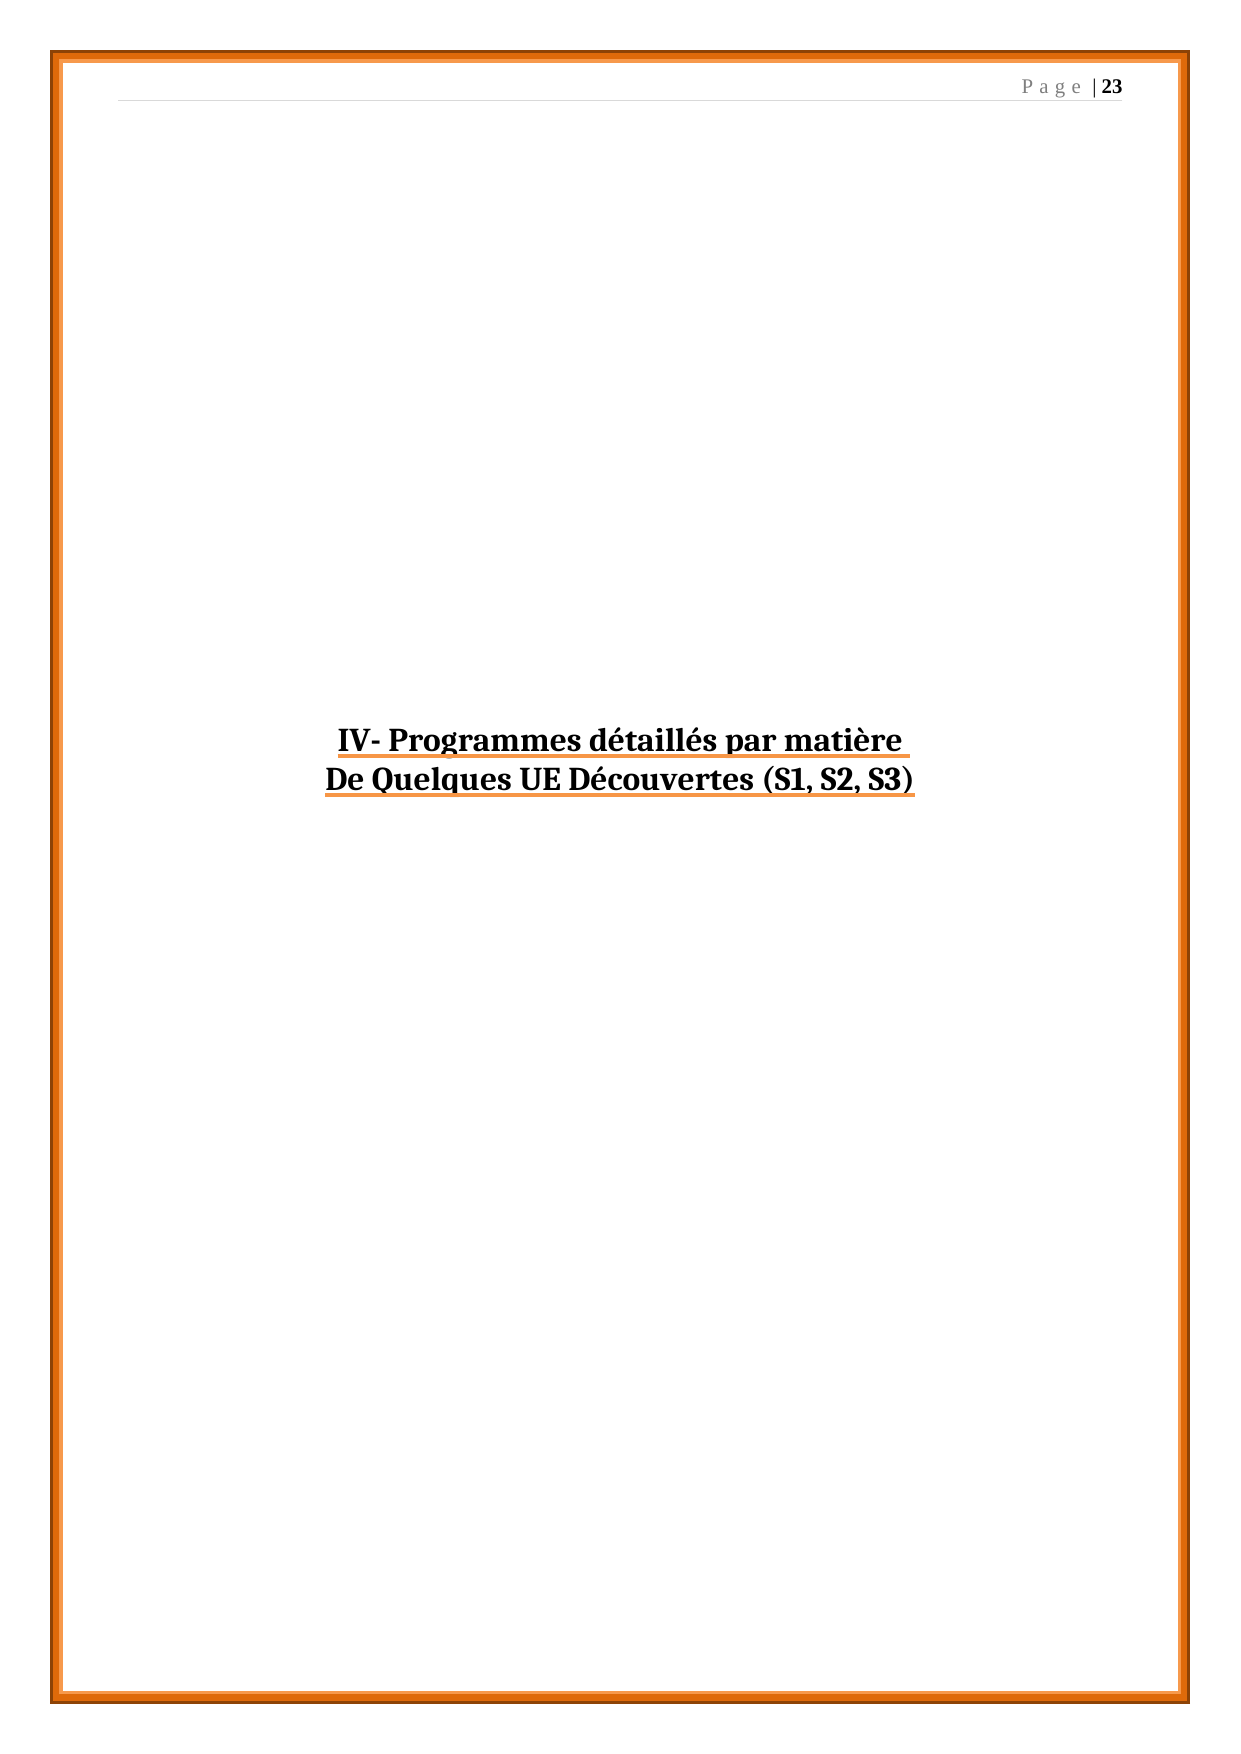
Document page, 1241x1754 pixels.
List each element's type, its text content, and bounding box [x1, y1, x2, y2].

text IV- Programmes détaillés par matière [118, 722, 1122, 760]
text De Quelques UE Découvertes (S1, S2, S3) [118, 760, 1122, 798]
